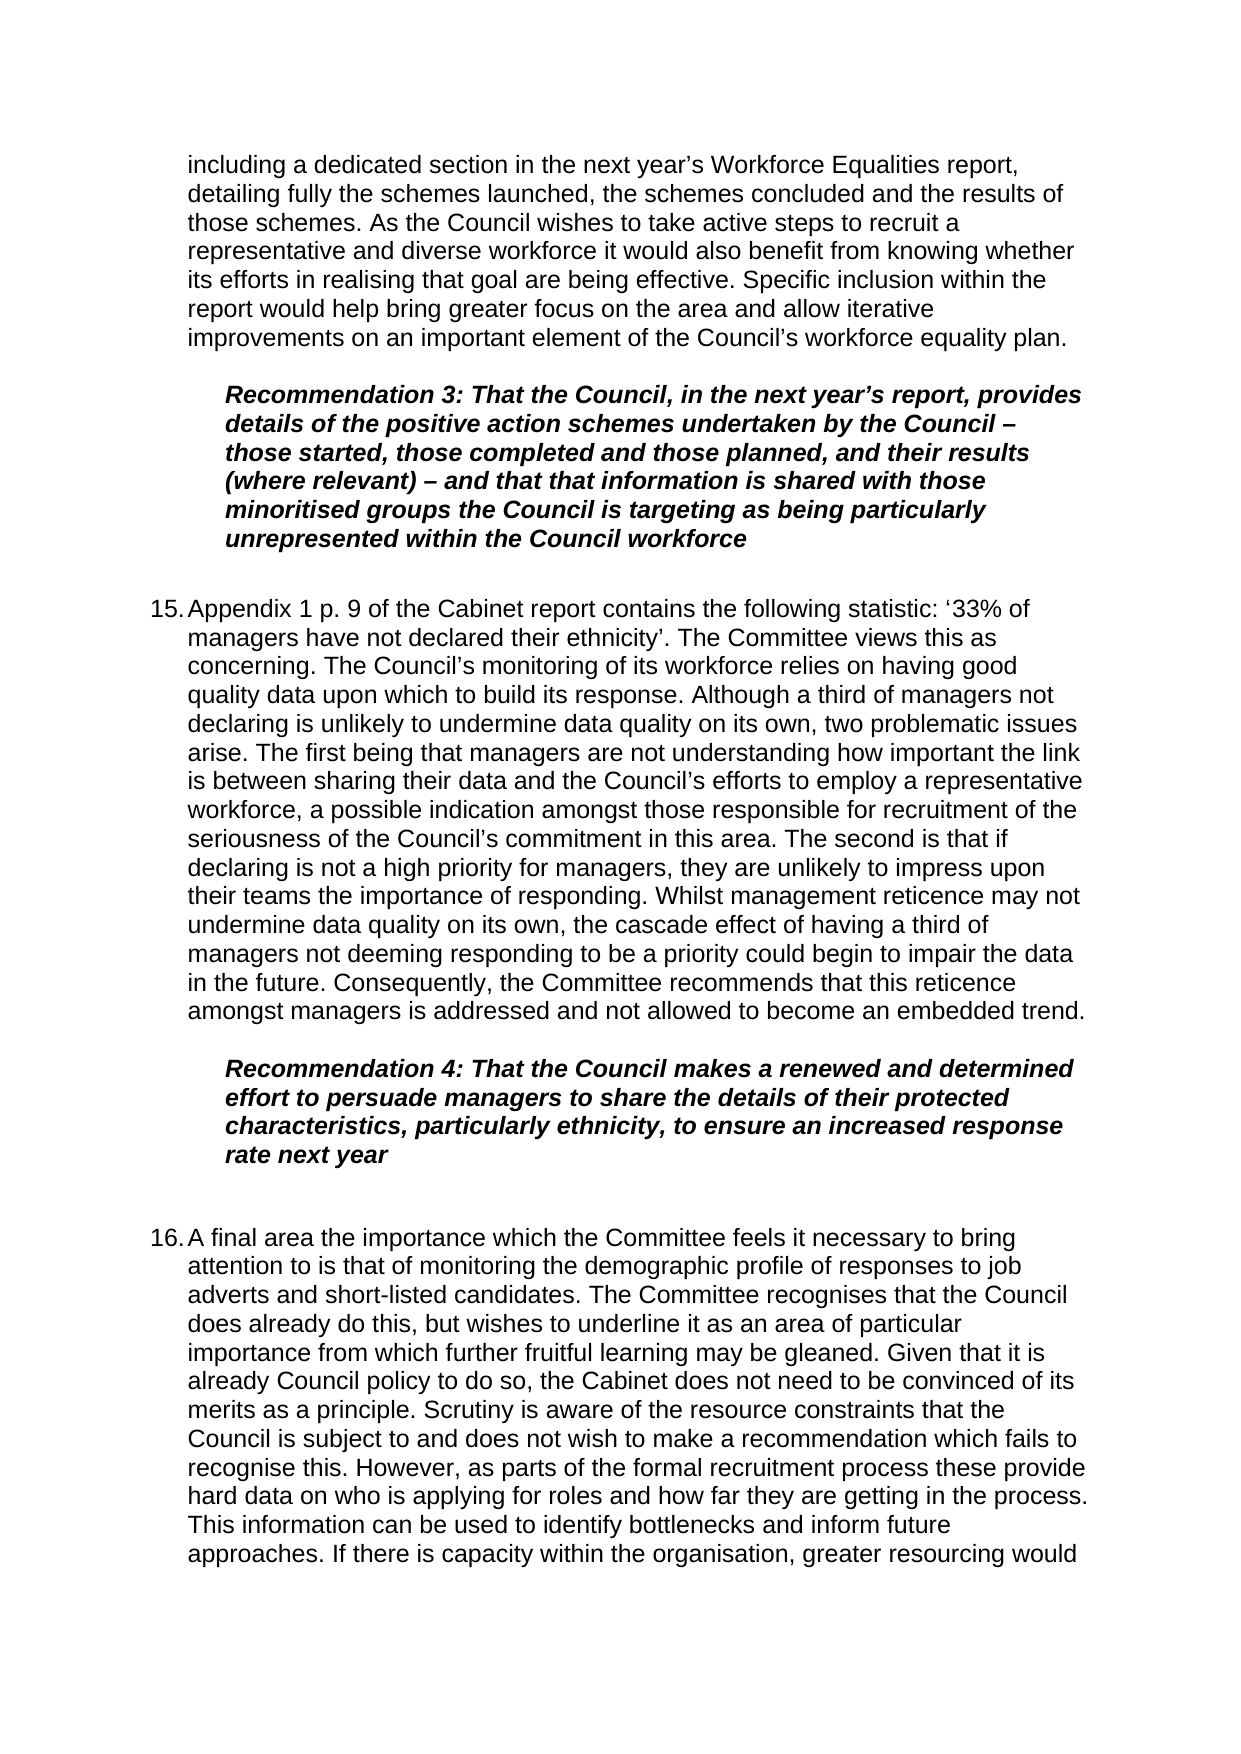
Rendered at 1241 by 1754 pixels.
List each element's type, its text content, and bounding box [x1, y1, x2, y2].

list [150, 1222, 1090, 1567]
text Recommendation 3: That the Council, in the next year’s report, provides details of the positive action schemes undertaken by the Council – those started, those completed and those planned, and their results (where relevant) – and that that information is shared with those minoritised groups the Council is targeting as being particularly unrepresented within the Council workforce [225, 380, 1090, 552]
list Appendix 1 p. 9 of the Cabinet report contains the following statistic: ‘33% of managers have not declared their ethnicity’. The Committee views this as concerning. The Council’s monitoring of its workforce relies on having good quality data upon which to build its response. Although a third of managers not declaring is unlikely to undermine data quality on its own, two problematic issues arise. The first being that managers are not understanding how important the link is between sharing their data and the Council’s efforts to employ a representative workforce, a possible indication amongst those responsible for recruitment of the seriousness of the Council’s commitment in this area. The second is that if declaring is not a high priority for managers, they are unlikely to impress upon their teams the importance of responding. Whilst management reticence may not undermine data quality on its own, the cascade effect of having a third of managers not deeming responding to be a priority could begin to impair the data in the future. Consequently, the Committee recommends that this reticence amongst managers is addressed and not allowed to become an embedded trend. [150, 594, 1090, 1025]
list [150, 150, 1090, 351]
text Recommendation 4: That the Council makes a renewed and determined effort to persuade managers to share the details of their protected characteristics, particularly ethnicity, to ensure an increased response rate next year [225, 1054, 1090, 1169]
